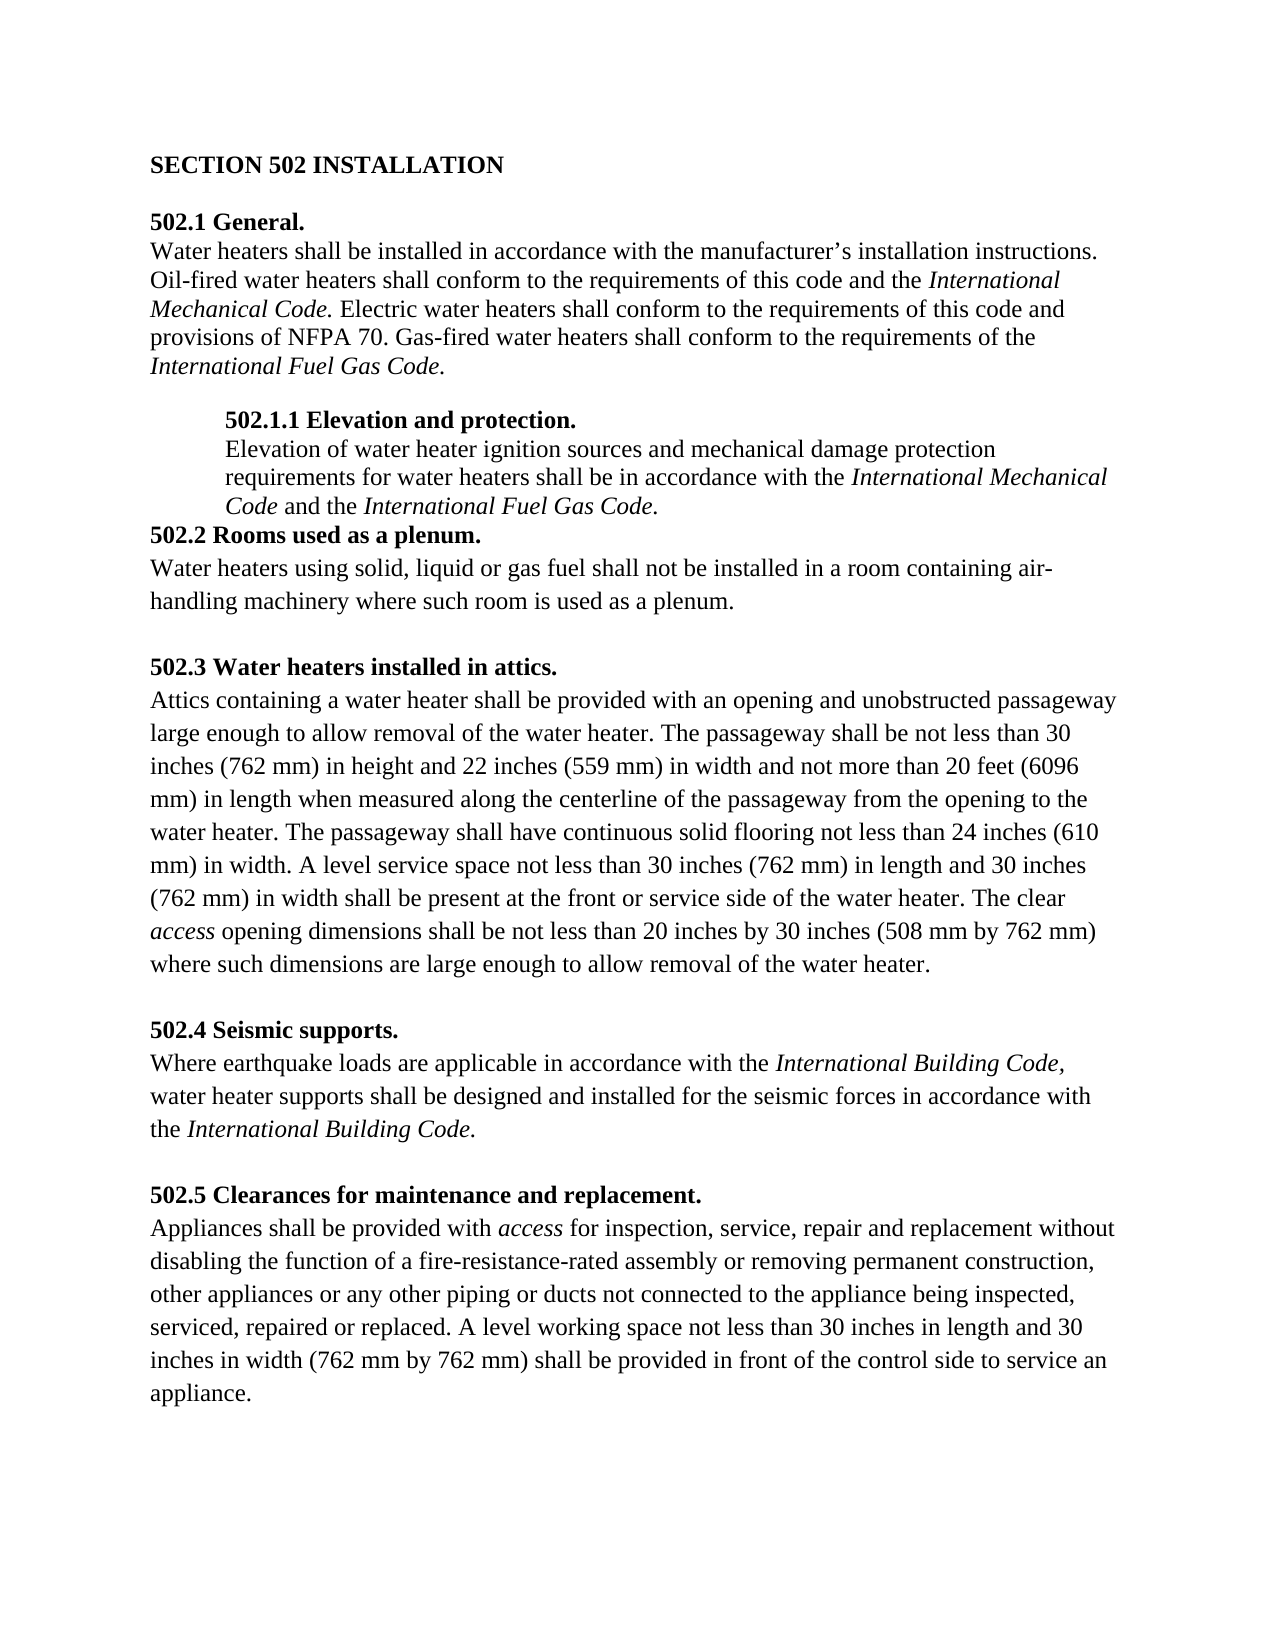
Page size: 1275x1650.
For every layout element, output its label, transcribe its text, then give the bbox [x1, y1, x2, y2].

text 502.2 Rooms used as a plenum. Water heaters using solid, liquid or gas fuel shall not be installed in a room containing air-handling machinery where such room is used as a plenum. 502.3 Water heaters installed in attics. Attics containing a water heater shall be provided with an opening and unobstructed passageway large enough to allow removal of the water heater. The passageway shall be not less than 30 inches (762 mm) in height and 22 inches (559 mm) in width and not more than 20 feet (6096 mm) in length when measured along the centerline of the passageway from the opening to the water heater. The passageway shall have continuous solid flooring not less than 24 inches (610 mm) in width. A level service space not less than 30 inches (762 mm) in length and 30 inches (762 mm) in width shall be present at the front or service side of the water heater. The clear access opening dimensions shall be not less than 20 inches by 30 inches (508 mm by 762 mm) where such dimensions are large enough to allow removal of the water heater. 502.4 Seismic supports. Where earthquake loads are applicable in accordance with the International Building Code, water heater supports shall be designed and installed for the seismic forces in accordance with the International Building Code. 502.5 Clearances for maintenance and replacement. Appliances shall be provided with access for inspection, service, repair and replacement without disabling the function of a fire-resistance-rated assembly or removing permanent construction, other appliances or any other piping or ducts not connected to the appliance being inspected, serviced, repaired or replaced. A level working space not less than 30 inches in length and 30 inches in width (762 mm by 762 mm) shall be provided in front of the control side to service an appliance. [150, 520, 1125, 1407]
text SECTION 502 INSTALLATION 502.1 General. Water heaters shall be installed in accordance with the manufacturer’s installation instructions. Oil-fired water heaters shall conform to the requirements of this code and the International Mechanical Code. Electric water heaters shall conform to the requirements of this code and provisions of NFPA 70. Gas-fired water heaters shall conform to the requirements of the International Fuel Gas Code. [150, 150, 1125, 380]
text 502.1.1 Elevation and protection. Elevation of water heater ignition sources and mechanical damage protection requirements for water heaters shall be in accordance with the International Mechanical Code and the International Fuel Gas Code. [225, 405, 1125, 520]
